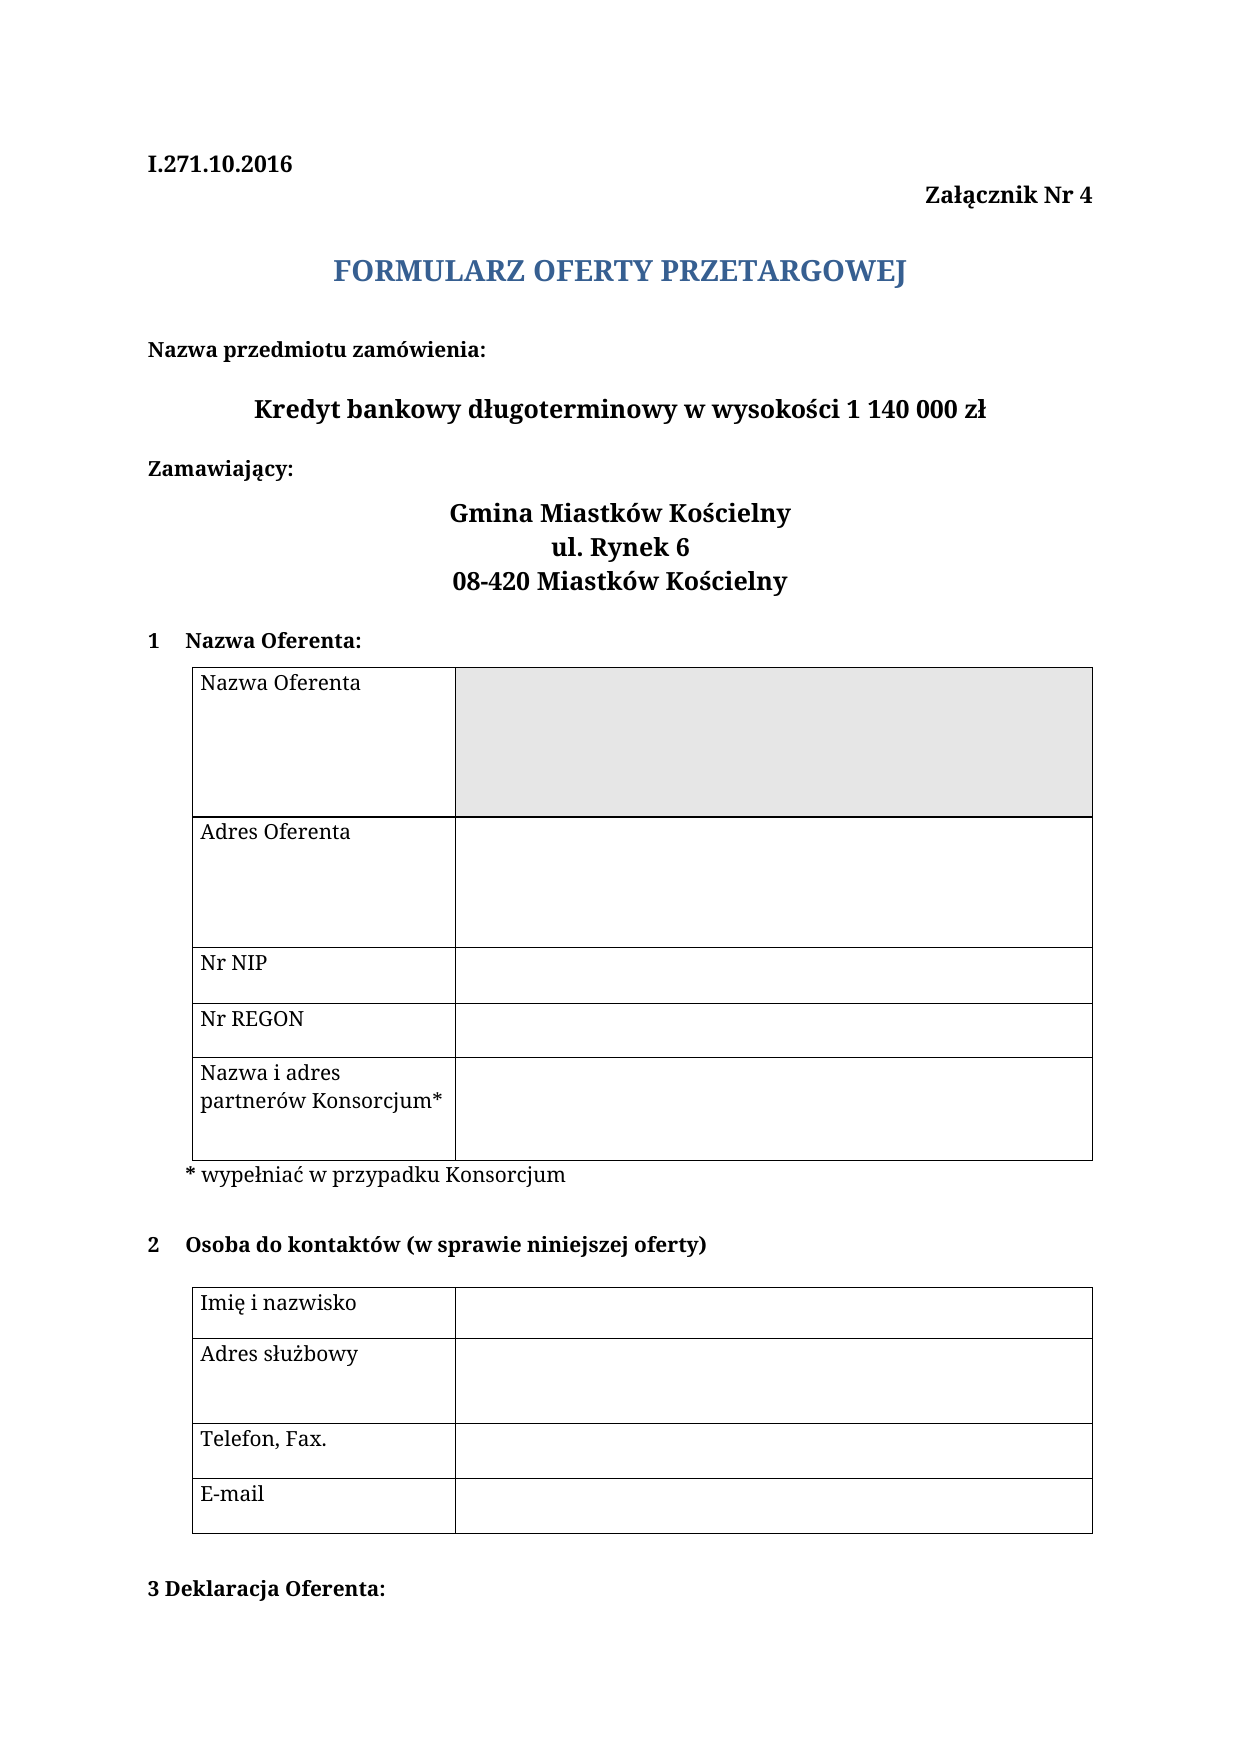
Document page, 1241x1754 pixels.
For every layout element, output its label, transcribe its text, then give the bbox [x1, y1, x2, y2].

text Gmina Miastków Kościelny [148, 495, 1093, 529]
table_cell [456, 818, 1092, 947]
list Nazwa Oferenta: [148, 626, 1093, 654]
text I.271.10.2016 [148, 148, 1093, 179]
table_cell Nazwa i adres partnerów Konsorcjum* [193, 1058, 455, 1159]
table_cell [456, 1058, 1092, 1159]
table_cell Nr NIP [193, 948, 455, 1003]
text Zamawiający: [148, 454, 1093, 483]
text Nazwa przedmiotu zamówienia: [148, 335, 1093, 363]
table_cell [456, 948, 1092, 1003]
table_cell Telefon, Fax. [193, 1424, 455, 1478]
table_header [456, 1288, 1092, 1338]
text ul. Rynek 6 08-420 Miastków Kościelny [148, 529, 1093, 597]
text FORMULARZ OFERTY PRZETARGOWEJ [148, 250, 1093, 289]
text Załącznik Nr 4 [148, 179, 1093, 210]
list Osoba do kontaktów (w sprawie niniejszej oferty) [148, 1230, 1093, 1259]
table_cell [456, 1339, 1092, 1423]
table_cell Adres Oferenta [193, 818, 455, 947]
table_cell [456, 1424, 1092, 1478]
table_header Nazwa Oferenta [193, 668, 455, 816]
table_cell Nr REGON [193, 1004, 455, 1057]
text Kredyt bankowy długoterminowy w wysokości 1 140 000 zł [148, 392, 1093, 426]
text * wypełniać w przypadku Konsorcjum [185, 1161, 1093, 1218]
table_header [456, 668, 1092, 816]
table_cell Adres służbowy [193, 1339, 455, 1423]
table_cell E-mail [193, 1479, 455, 1532]
text 3 Deklaracja Oferenta: [148, 1574, 1093, 1603]
table_cell [456, 1004, 1092, 1057]
table_cell [456, 1479, 1092, 1532]
table_header Imię i nazwisko [193, 1288, 455, 1338]
